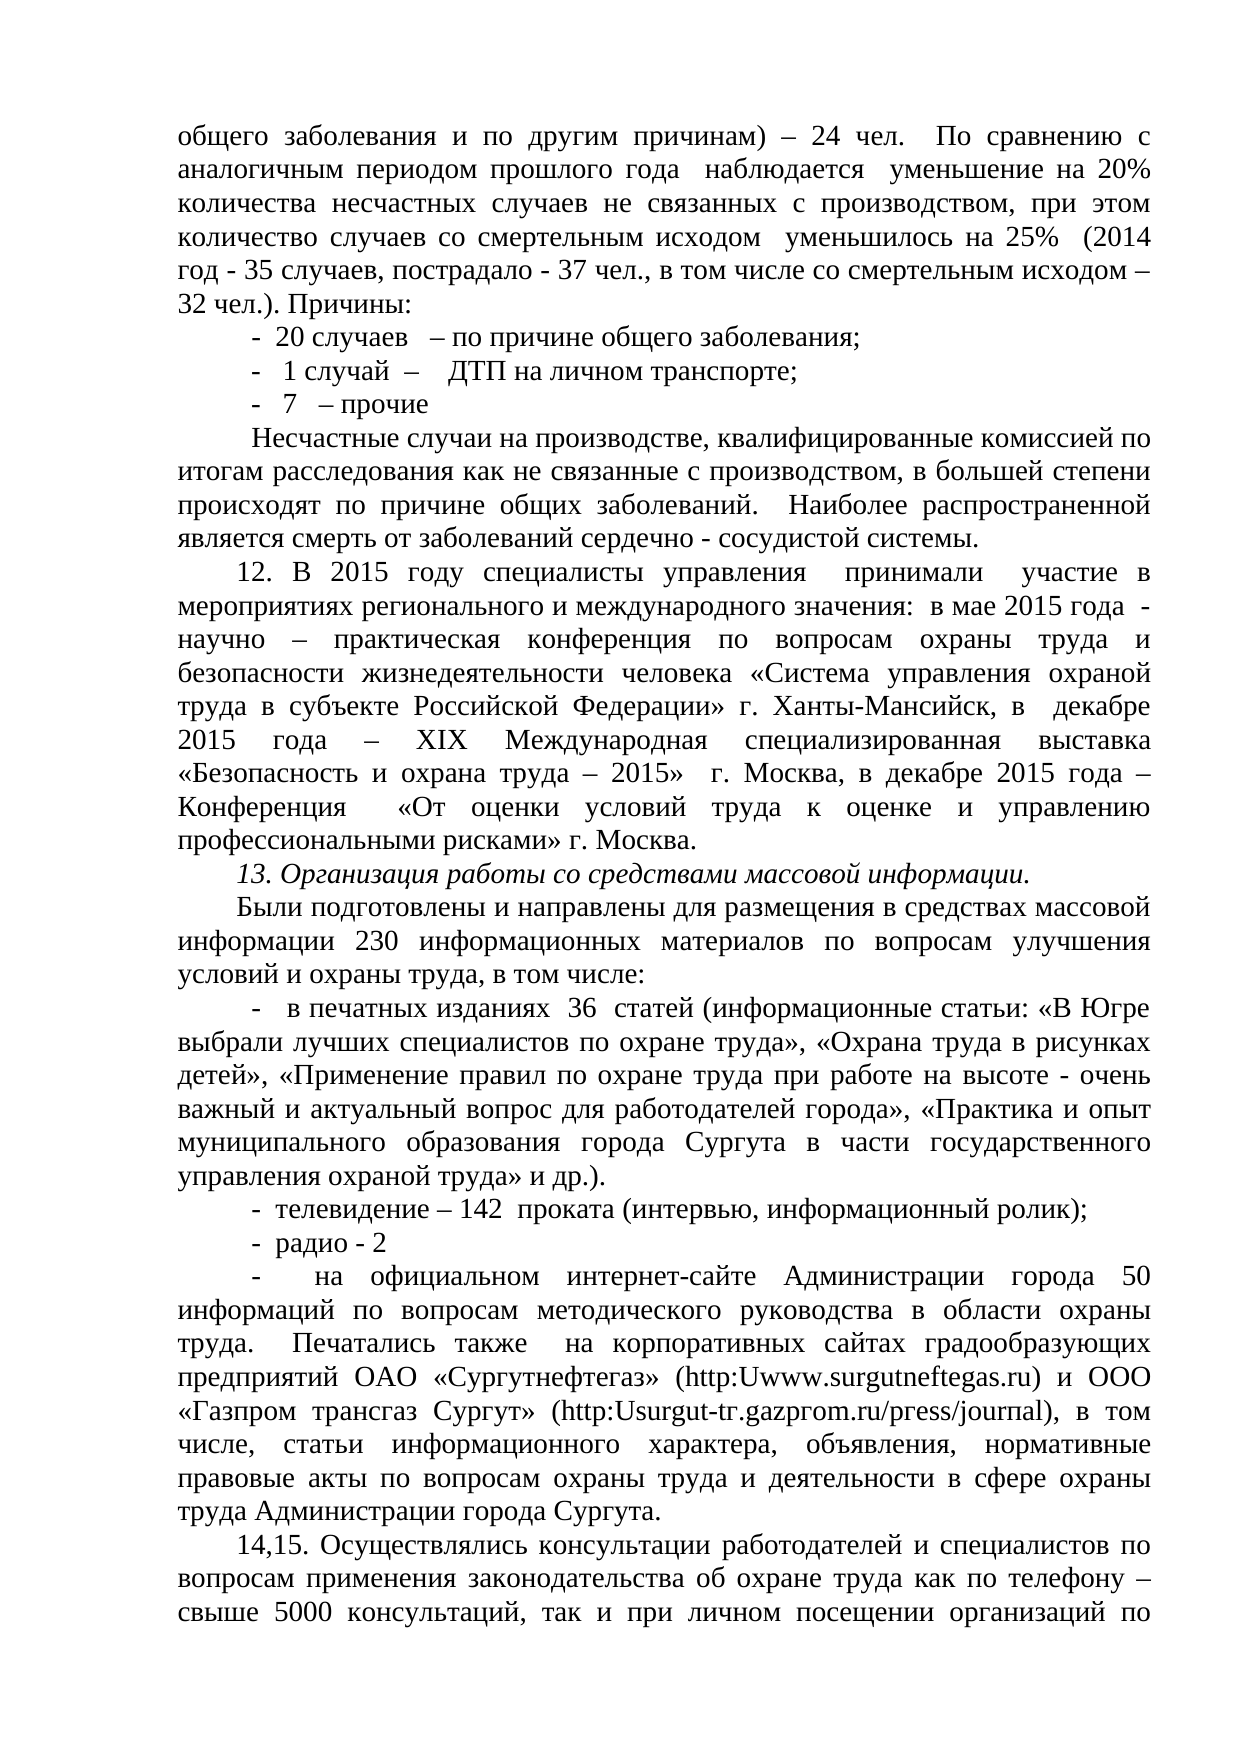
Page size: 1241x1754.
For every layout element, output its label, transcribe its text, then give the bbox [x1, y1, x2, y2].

text 12. В 2015 году специалисты управления принимали участие в мероприятиях регионального и международного значения: в мае 2015 года - научно – практическая конференция по вопросам охраны труда и безопасности жизнедеятельности человека «Система управления охраной труда в субъекте Российской Федерации» г. Ханты-Мансийск, в декабре 2015 года – XIX Международная специализированная выставка «Безопасность и охрана труда – 2015» г. Москва, в декабре 2015 года – Конференция «От оценки условий труда к оценке и управлению профессиональными рисками» г. Москва. [177, 554, 1152, 856]
text - 7 – прочие [177, 386, 1152, 420]
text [177, 1527, 1152, 1627]
text Несчастные случаи на производстве, квалифицированные комиссией по итогам расследования как не связанные с производством, в большей степени происходят по причине общих заболеваний. Наиболее распространенной является смерть от заболеваний сердечно - сосудистой системы. [177, 420, 1152, 554]
text 13. Организация работы со средствами массовой информации. [177, 856, 1152, 889]
text - в печатных изданиях 36 статей (информационные статьи: «В Югре выбрали лучших специалистов по охране труда», «Охрана труда в рисунках детей», «Применение правил по охране труда при работе на высоте - очень важный и актуальный вопрос для работодателей города», «Практика и опыт муниципального образования города Сургута в части государственного управления охраной труда» и др.). [177, 990, 1152, 1191]
text - 20 случаев – по причине общего заболевания; [177, 319, 1152, 353]
text - на официальном интернет-сайте Администрации города 50 информаций по вопросам методического руководства в области охраны труда. Печатались также на корпоративных сайтах градообразующих предприятий ОАО «Сургутнефтегаз» (http:Uwww.surgutneftegas.ru) и ООО «Газпром трансгаз Сургут» (http:Usurgut-tг.gаzргоm.ru/ргеss/jоurпаl), в том числе, статьи информационного характера, объявления, нормативные правовые акты по вопросам охраны труда и деятельности в сфере охраны труда Администрации города Сургута. [177, 1258, 1152, 1527]
text Были подготовлены и направлены для размещения в средствах массовой информации 230 информационных материалов по вопросам улучшения условий и охраны труда, в том числе: [177, 889, 1152, 990]
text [177, 118, 1152, 319]
text - радио - 2 [177, 1225, 1152, 1258]
text - телевидение – 142 проката (интервью, информационный ролик); [177, 1191, 1152, 1225]
text - 1 случай – ДТП на личном транспорте; [177, 353, 1152, 386]
